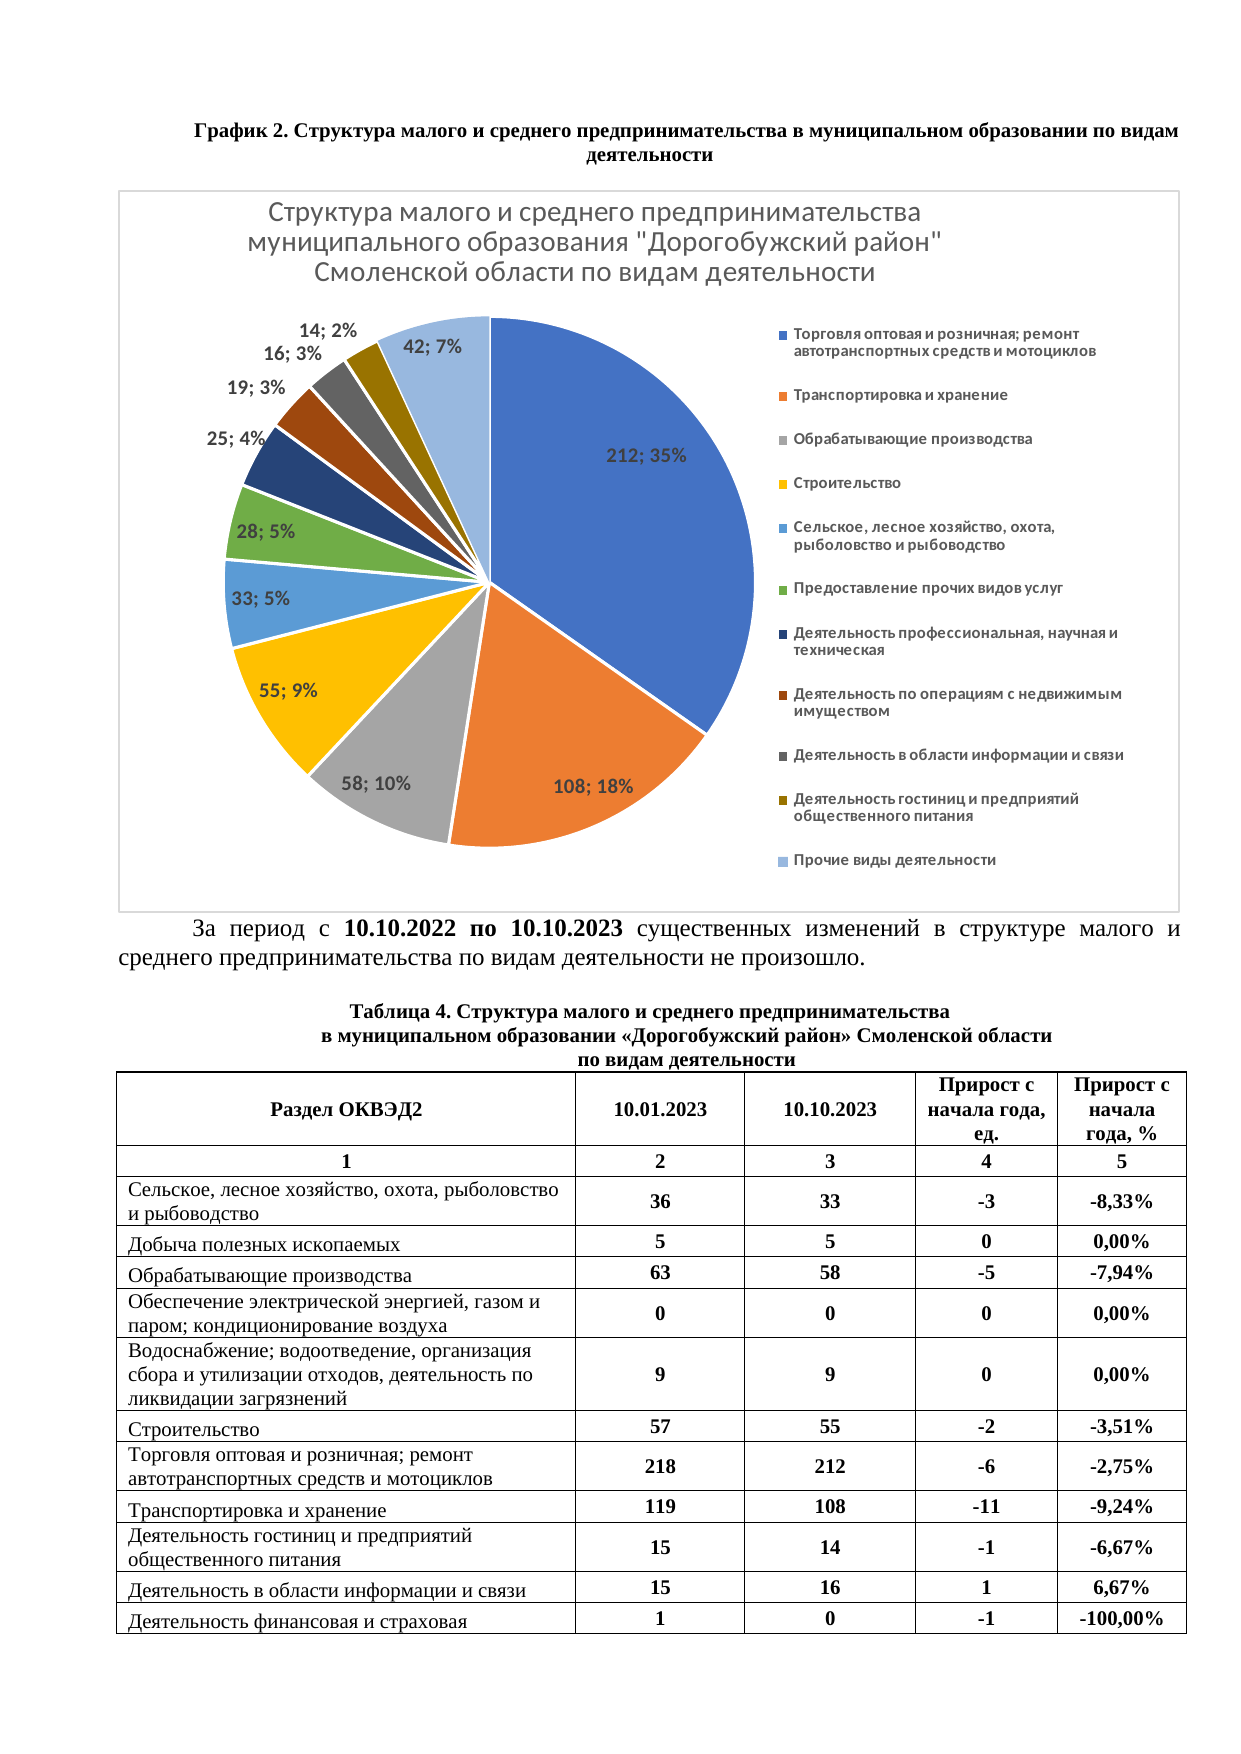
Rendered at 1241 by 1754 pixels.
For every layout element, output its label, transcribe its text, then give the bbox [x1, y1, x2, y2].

table_cell 5 [1058, 1146, 1186, 1176]
table_cell 63 [576, 1257, 744, 1287]
table_cell Сельское, лесное хозяйство, охота, рыболовство и рыбоводство [117, 1177, 575, 1225]
table_cell Водоснабжение; водоотведение, организация сбора и утилизации отходов, деятельность по ликвидации загрязнений [117, 1338, 575, 1410]
table_cell 57 [576, 1411, 744, 1441]
table_cell Деятельность финансовая и страховая [117, 1603, 575, 1633]
table_cell 5 [745, 1226, 915, 1256]
table_cell -5 [916, 1257, 1057, 1287]
table_cell -100,00% [1058, 1603, 1186, 1633]
table_cell 5 [576, 1226, 744, 1256]
table_header 10.10.2023 [745, 1073, 915, 1144]
table_cell 15 [576, 1523, 744, 1571]
table_cell 0 [745, 1289, 915, 1337]
text Таблица 4. Структура малого и среднего предпринимательства [118, 999, 1181, 1023]
table_cell Обеспечение электрической энергией, газом и паром; кондиционирование воздуха [117, 1289, 575, 1337]
table_cell Добыча полезных ископаемых [117, 1226, 575, 1256]
table_cell Деятельность гостиниц и предприятий общественного питания [117, 1523, 575, 1571]
table_cell 16 [745, 1572, 915, 1602]
table_cell 4 [916, 1146, 1057, 1176]
table_cell 2 [576, 1146, 744, 1176]
table_cell 58 [745, 1257, 915, 1287]
table_cell 0 [745, 1603, 915, 1633]
table_cell -2,75% [1058, 1442, 1186, 1490]
table_cell -11 [916, 1491, 1057, 1522]
table_cell -6 [916, 1442, 1057, 1490]
table_cell Транспортировка и хранение [117, 1491, 575, 1522]
table_header 10.01.2023 [576, 1073, 744, 1144]
table_cell 9 [745, 1338, 915, 1410]
table_cell Деятельность в области информации и связи [117, 1572, 575, 1602]
table_cell 36 [576, 1177, 744, 1225]
table_cell 15 [576, 1572, 744, 1602]
table_cell 0,00% [1058, 1289, 1186, 1337]
text по видам деятельности [118, 1047, 1181, 1071]
table_cell 218 [576, 1442, 744, 1490]
text График 2. Структура малого и среднего предпринимательства в муниципальном образовании по видам деятельности [118, 118, 1181, 166]
table_cell 0 [916, 1226, 1057, 1256]
table_cell -2 [916, 1411, 1057, 1441]
table_cell -9,24% [1058, 1491, 1186, 1522]
table_cell -1 [916, 1603, 1057, 1633]
table_cell 1 [117, 1146, 575, 1176]
table_header Прирост с начала года, ед. [916, 1073, 1057, 1144]
table_cell 119 [576, 1491, 744, 1522]
table_cell 33 [745, 1177, 915, 1225]
table_header Раздел ОКВЭД2 [117, 1073, 575, 1144]
table_cell -3,51% [1058, 1411, 1186, 1441]
text в муниципальном образовании «Дорогобужский район» Смоленской области [118, 1023, 1181, 1047]
table_cell 9 [576, 1338, 744, 1410]
table_cell 6,67% [1058, 1572, 1186, 1602]
table_cell 0 [576, 1289, 744, 1337]
table_cell -1 [916, 1523, 1057, 1571]
table_cell 0,00% [1058, 1226, 1186, 1256]
text За период с 10.10.2022 по 10.10.2023 существенных изменений в структуре малого и среднего предпринимательства по видам деятельности не произошло. [118, 913, 1181, 970]
table_cell -3 [916, 1177, 1057, 1225]
table_header Прирост с начала года, % [1058, 1073, 1186, 1144]
table_cell 0 [916, 1338, 1057, 1410]
table_cell 0 [916, 1289, 1057, 1337]
table_cell 0,00% [1058, 1338, 1186, 1410]
table_cell 3 [745, 1146, 915, 1176]
table_cell 1 [576, 1603, 744, 1633]
table_cell 108 [745, 1491, 915, 1522]
table_cell 1 [916, 1572, 1057, 1602]
table_cell 55 [745, 1411, 915, 1441]
table_cell -7,94% [1058, 1257, 1186, 1287]
table_cell -8,33% [1058, 1177, 1186, 1225]
table_cell 14 [745, 1523, 915, 1571]
table_cell 212 [745, 1442, 915, 1490]
table_cell Торговля оптовая и розничная; ремонт автотранспортных средств и мотоциклов [117, 1442, 575, 1490]
table_cell Строительство [117, 1411, 575, 1441]
table_cell Обрабатывающие производства [117, 1257, 575, 1287]
table_cell -6,67% [1058, 1523, 1186, 1571]
